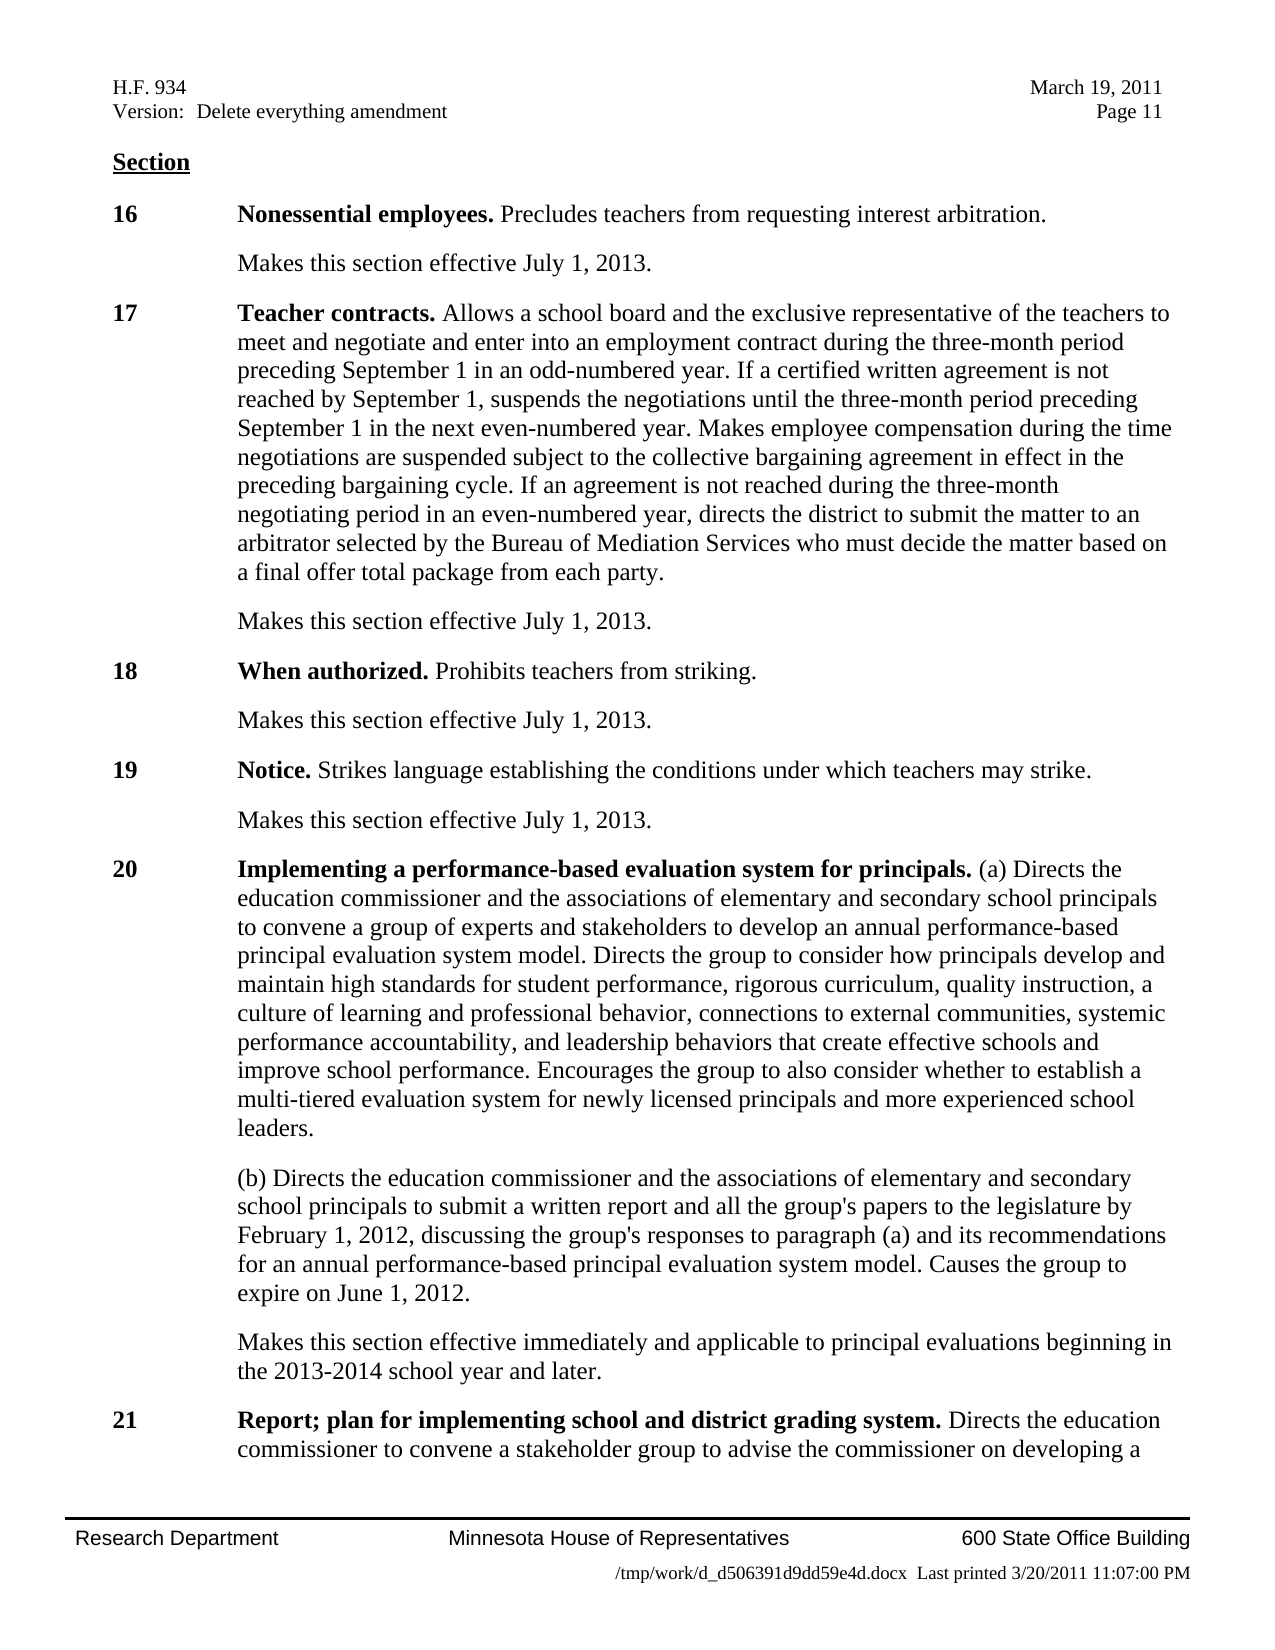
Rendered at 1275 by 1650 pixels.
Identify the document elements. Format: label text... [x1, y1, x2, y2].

table_cell When authorized. Prohibits teachers from striking. Makes this section effective July 1, 2013. [231, 646, 1179, 745]
table_cell [106, 844, 231, 1395]
table_cell Notice. Strikes language establishing the conditions under which teachers may strike. Makes this section effective July 1, 2013. [231, 745, 1179, 844]
table_cell Implementing a performance-based evaluation system for principals. (a) Directs the education commissioner and the associations of elementary and secondary school principals to convene a group of experts and stakeholders to develop an annual performance-based principal evaluation system model. Directs the group to consider how principals develop and maintain high standards for student performance, rigorous curriculum, quality instruction, a culture of learning and professional behavior, connections to external communities, systemic performance accountability, and leadership behaviors that create effective schools and improve school performance. Encourages the group to also consider whether to establish a multi-tiered evaluation system for newly licensed principals and more experienced school leaders. (b) Directs the education commissioner and the associations of elementary and secondary school principals to submit a written report and all the group's papers to the legislature by February 1, 2012, discussing the group's responses to paragraph (a) and its recommendations for an annual performance-based principal evaluation system model. Causes the group to expire on June 1, 2012. Makes this section effective immediately and applicable to principal evaluations beginning in the 2013-2014 school year and later. [231, 844, 1179, 1395]
table_cell Teacher contracts. Allows a school board and the exclusive representative of the teachers to meet and negotiate and enter into an employment contract during the three-month period preceding September 1 in an odd-numbered year. If a certified written agreement is not reached by September 1, suspends the negotiations until the three-month period preceding September 1 in the next even-numbered year. Makes employee compensation during the time negotiations are suspended subject to the collective bargaining agreement in effect in the preceding bargaining cycle. If an agreement is not reached during the three-month negotiating period in an even-numbered year, directs the district to submit the matter to an arbitrator selected by the Bureau of Mediation Services who must decide the matter based on a final offer total package from each party. Makes this section effective July 1, 2013. [231, 288, 1179, 646]
table_cell [106, 1395, 231, 1463]
table_cell [106, 646, 231, 745]
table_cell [231, 1395, 1179, 1463]
table_cell [106, 189, 231, 288]
table_cell [106, 745, 231, 844]
table_cell [106, 288, 231, 646]
table_cell Nonessential employees. Precludes teachers from requesting interest arbitration. Makes this section effective July 1, 2013. [231, 189, 1179, 288]
